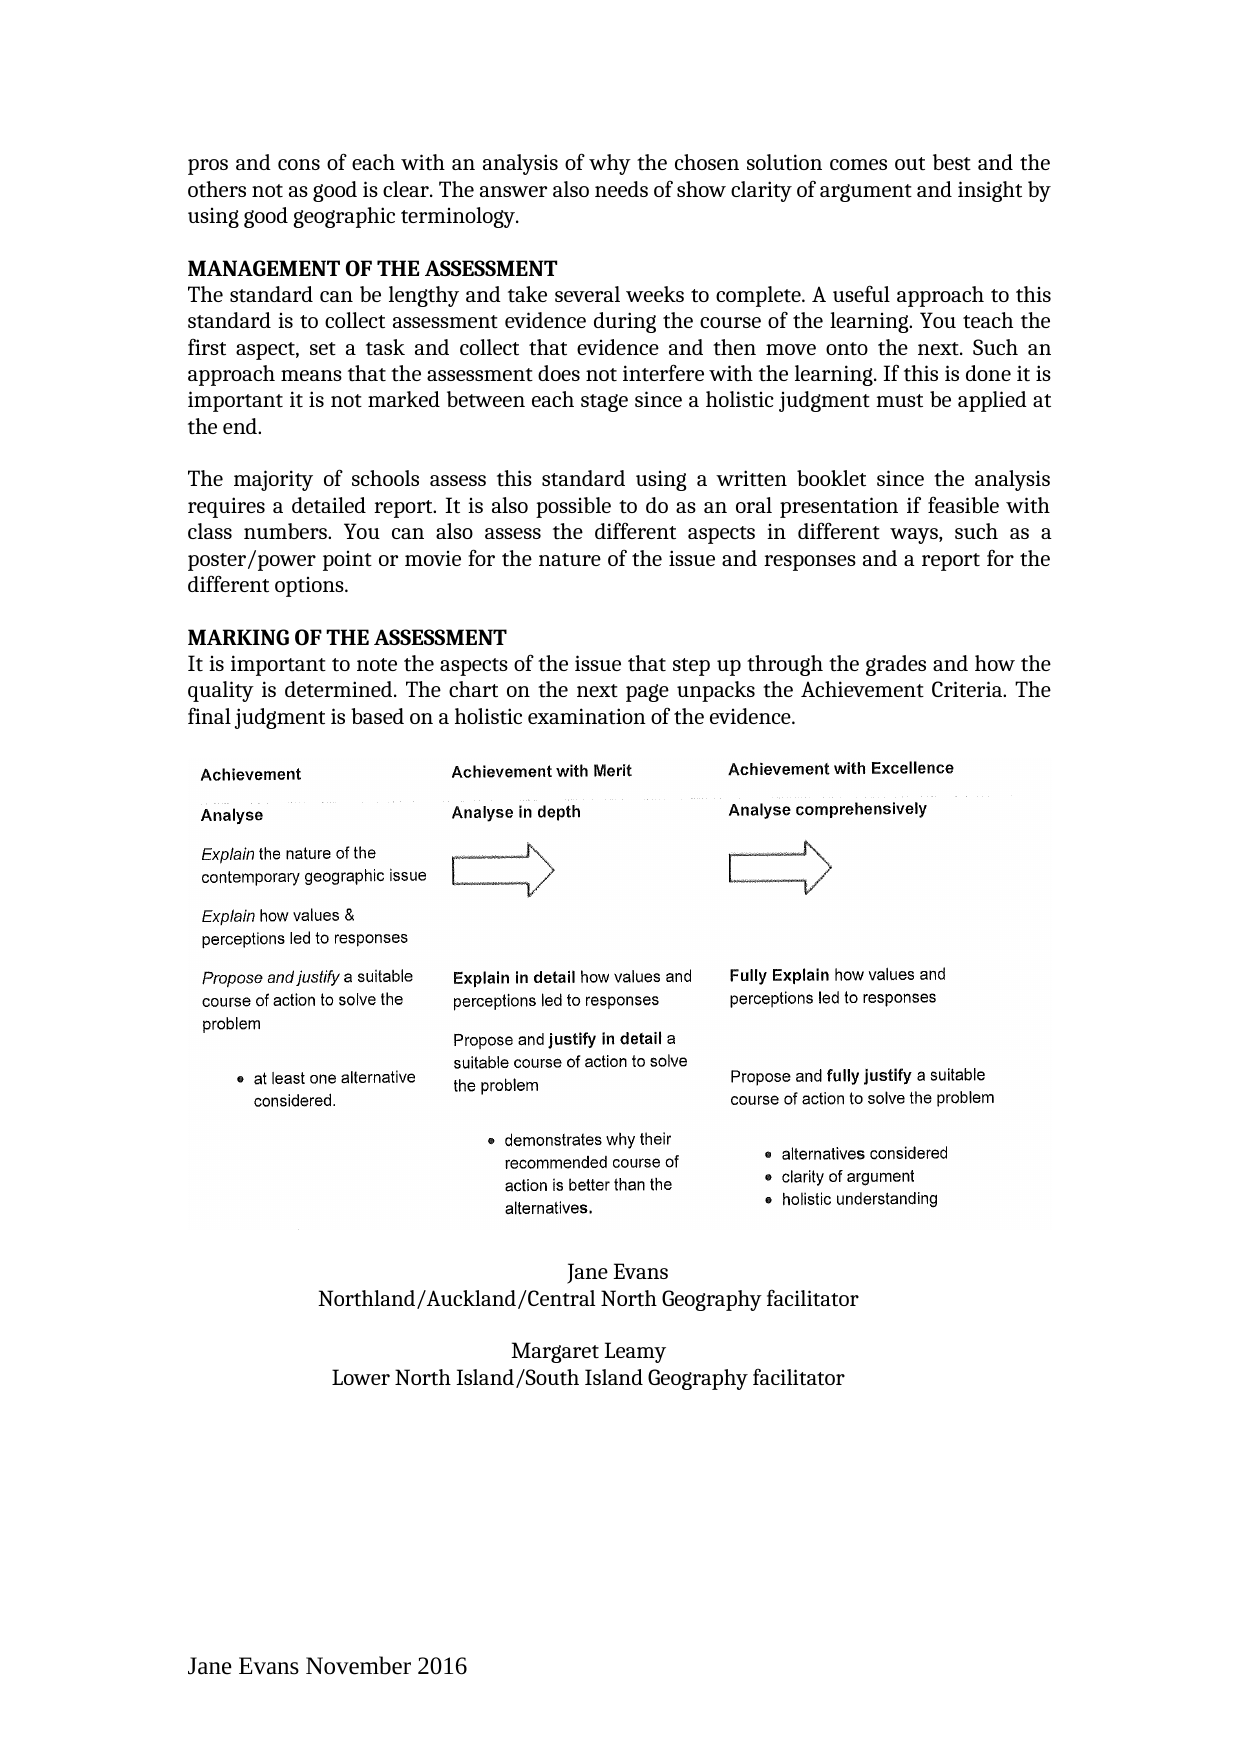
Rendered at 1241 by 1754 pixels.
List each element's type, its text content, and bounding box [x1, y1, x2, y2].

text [187, 150, 1053, 229]
text The standard can be lengthy and take several weeks to complete. A useful approach to this standard is to collect assessment evidence during the course of the learning. You teach the first aspect, set a task and collect that evidence and then move onto the next. Such an approach means that the assessment does not interfere with the learning. If this is done it is important it is not marked between each stage since a holistic judgment must be applied at the end. [187, 282, 1053, 440]
text Jane Evans [187, 1259, 1048, 1286]
text Lower North Island/South Island Geography facilitator [128, 1364, 1048, 1391]
text The majority of schools assess this standard using a written booklet since the analysis requires a detailed report. It is also possible to do as an oral presentation if feasible with class numbers. You can also assess the different aspects in different ways, such as a poster/power point or movie for the nature of the issue and responses and a report for the different options. [187, 466, 1053, 598]
text Northland/Auckland/Central North Geography facilitator [128, 1286, 1048, 1312]
text MARKING OF THE ASSESSMENT [187, 624, 1053, 651]
text Margaret Leamy [128, 1338, 1048, 1364]
picture [187, 758, 1053, 1230]
text It is important to note the aspects of the issue that step up through the grades and how the quality is determined. The chart on the next page unpacks the Achievement Criteria. The final judgment is based on a holistic examination of the evidence. [187, 651, 1053, 730]
text MANAGEMENT OF THE ASSESSMENT [187, 255, 1053, 282]
